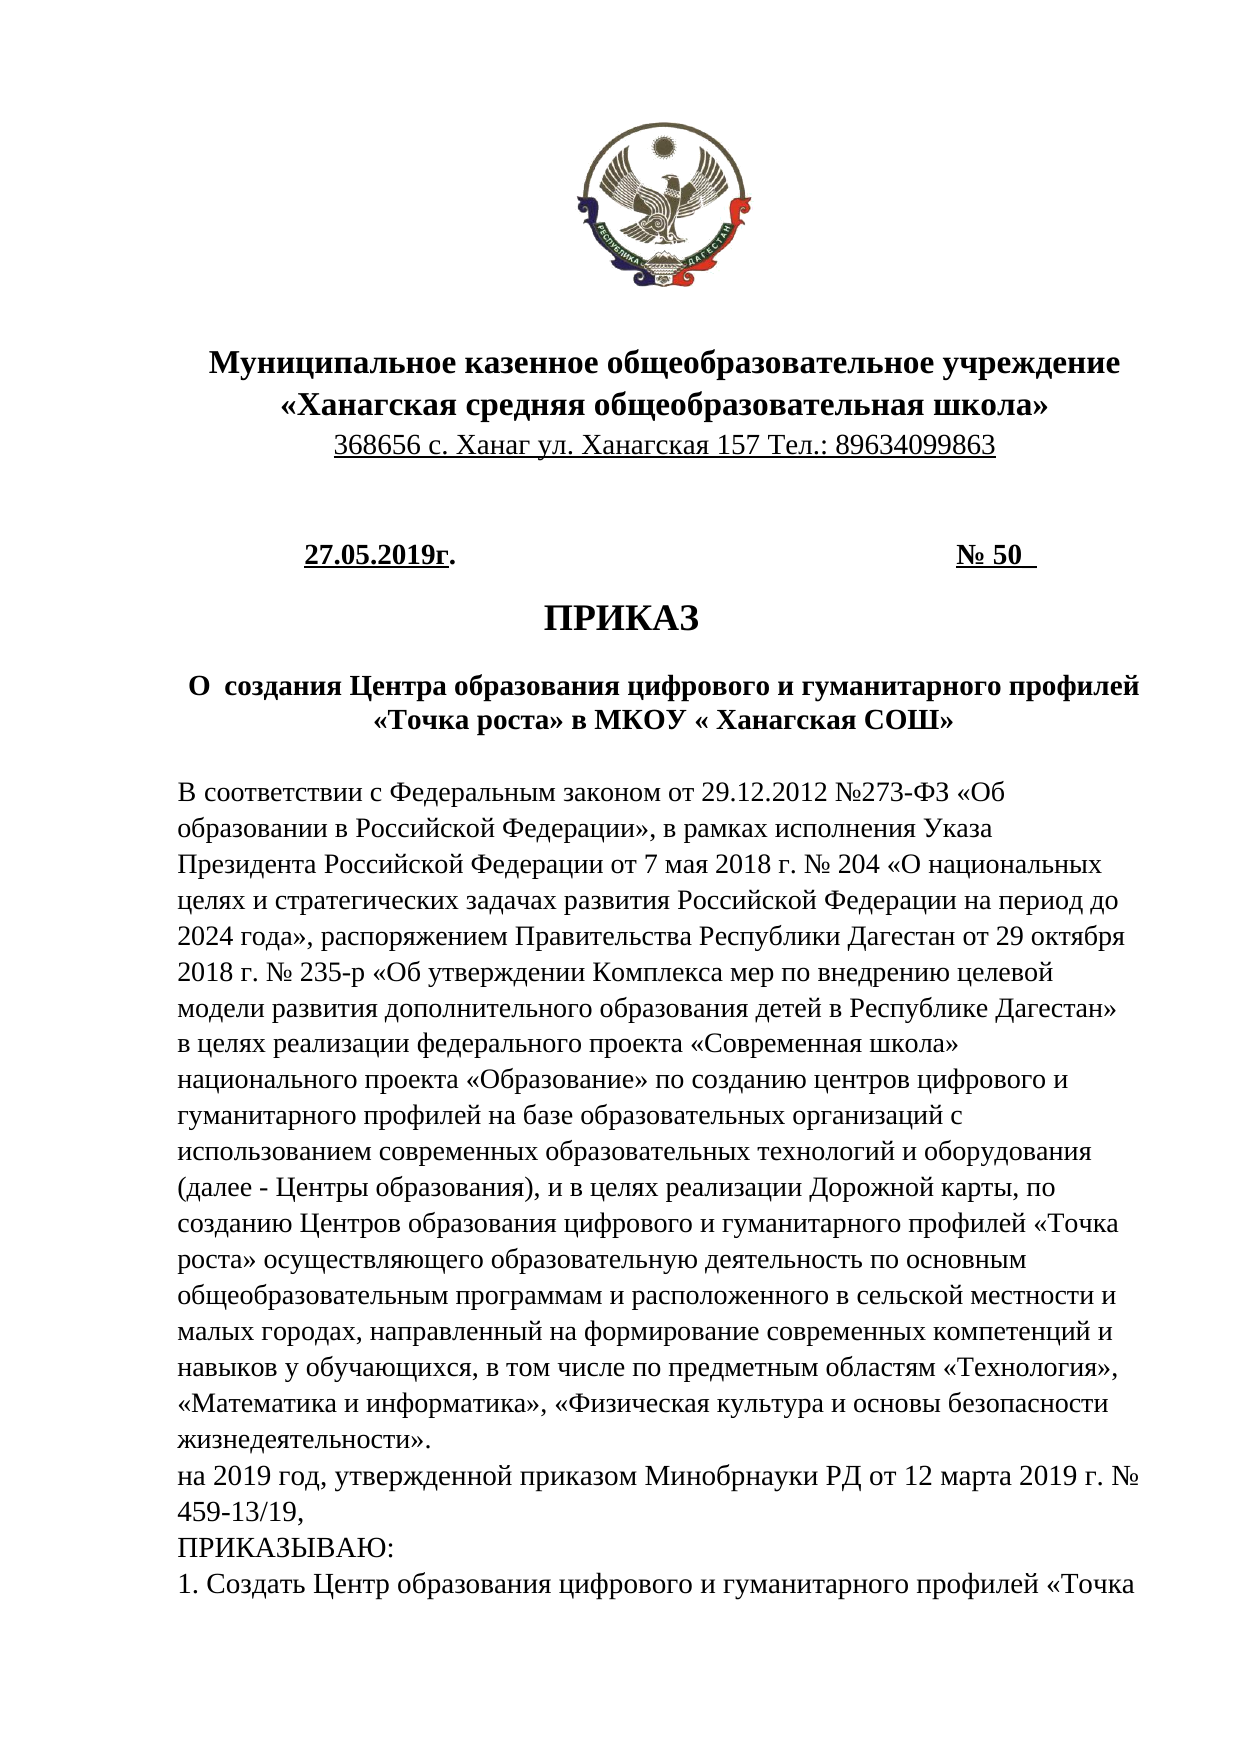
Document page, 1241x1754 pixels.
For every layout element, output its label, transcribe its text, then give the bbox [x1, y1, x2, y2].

text на 2019 год, утвержденной приказом Минобрнауки РД от 12 марта 2019 г. № [177, 1458, 1142, 1492]
text ПРИКАЗ [544, 596, 1142, 639]
list создания Центра образования цифрового и гуманитарного профилей «Точка роста» в МКОУ « Ханагская СОШ» [188, 668, 1142, 736]
text 1. Создать Центр образования цифрового и гуманитарного профилей «Точка [177, 1566, 1142, 1600]
text 459-13/19, [177, 1494, 1142, 1528]
picture [574, 117, 755, 290]
text 27.05.2019г. № 50_ [304, 537, 1142, 570]
text Муниципальное казенное общеобразовательное учреждение «Ханагская средняя общеобразовательная школа» [150, 342, 1179, 422]
list соответствии с Федеральным законом от 29.12.2012 №273-ФЗ «Об образовании в Российской Федерации», в рамках исполнения Указа Президента Российской Федерации от 7 мая 2018 г. № 204 «О национальных целях и стратегических задачах развития Российской Федерации на период до 2024 года», распоряжением Правительства Республики Дагестан от 29 октября 2018 г. № 235-р «Об утверждении Комплекса мер по внедрению целевой модели развития дополнительного образования детей в Республике Дагестан» в целях реализации федерального проекта «Современная школа» национального проекта «Образование» по созданию центров цифрового и гуманитарного профилей на базе образовательных организаций с использованием современных образовательных технологий и оборудования (далее - Центры образования), и в целях реализации Дорожной карты, по созданию Центров образования цифрового и гуманитарного профилей «Точка роста» осуществляющего образовательную деятельность по основным общеобразовательным программам и расположенного в сельской местности и малых городах, направленный на формирование современных компетенций и навыков у обучающихся, в том числе по предметным областям «Технология», «Математика и информатика», «Физическая культура и основы безопасности жизнедеятельности». [177, 775, 1137, 1454]
text ПРИКАЗЫВАЮ: [177, 1530, 1142, 1564]
text 368656 с. Ханаг ул. Ханагская 157 Тел.: 89634099863 [333, 427, 1142, 461]
